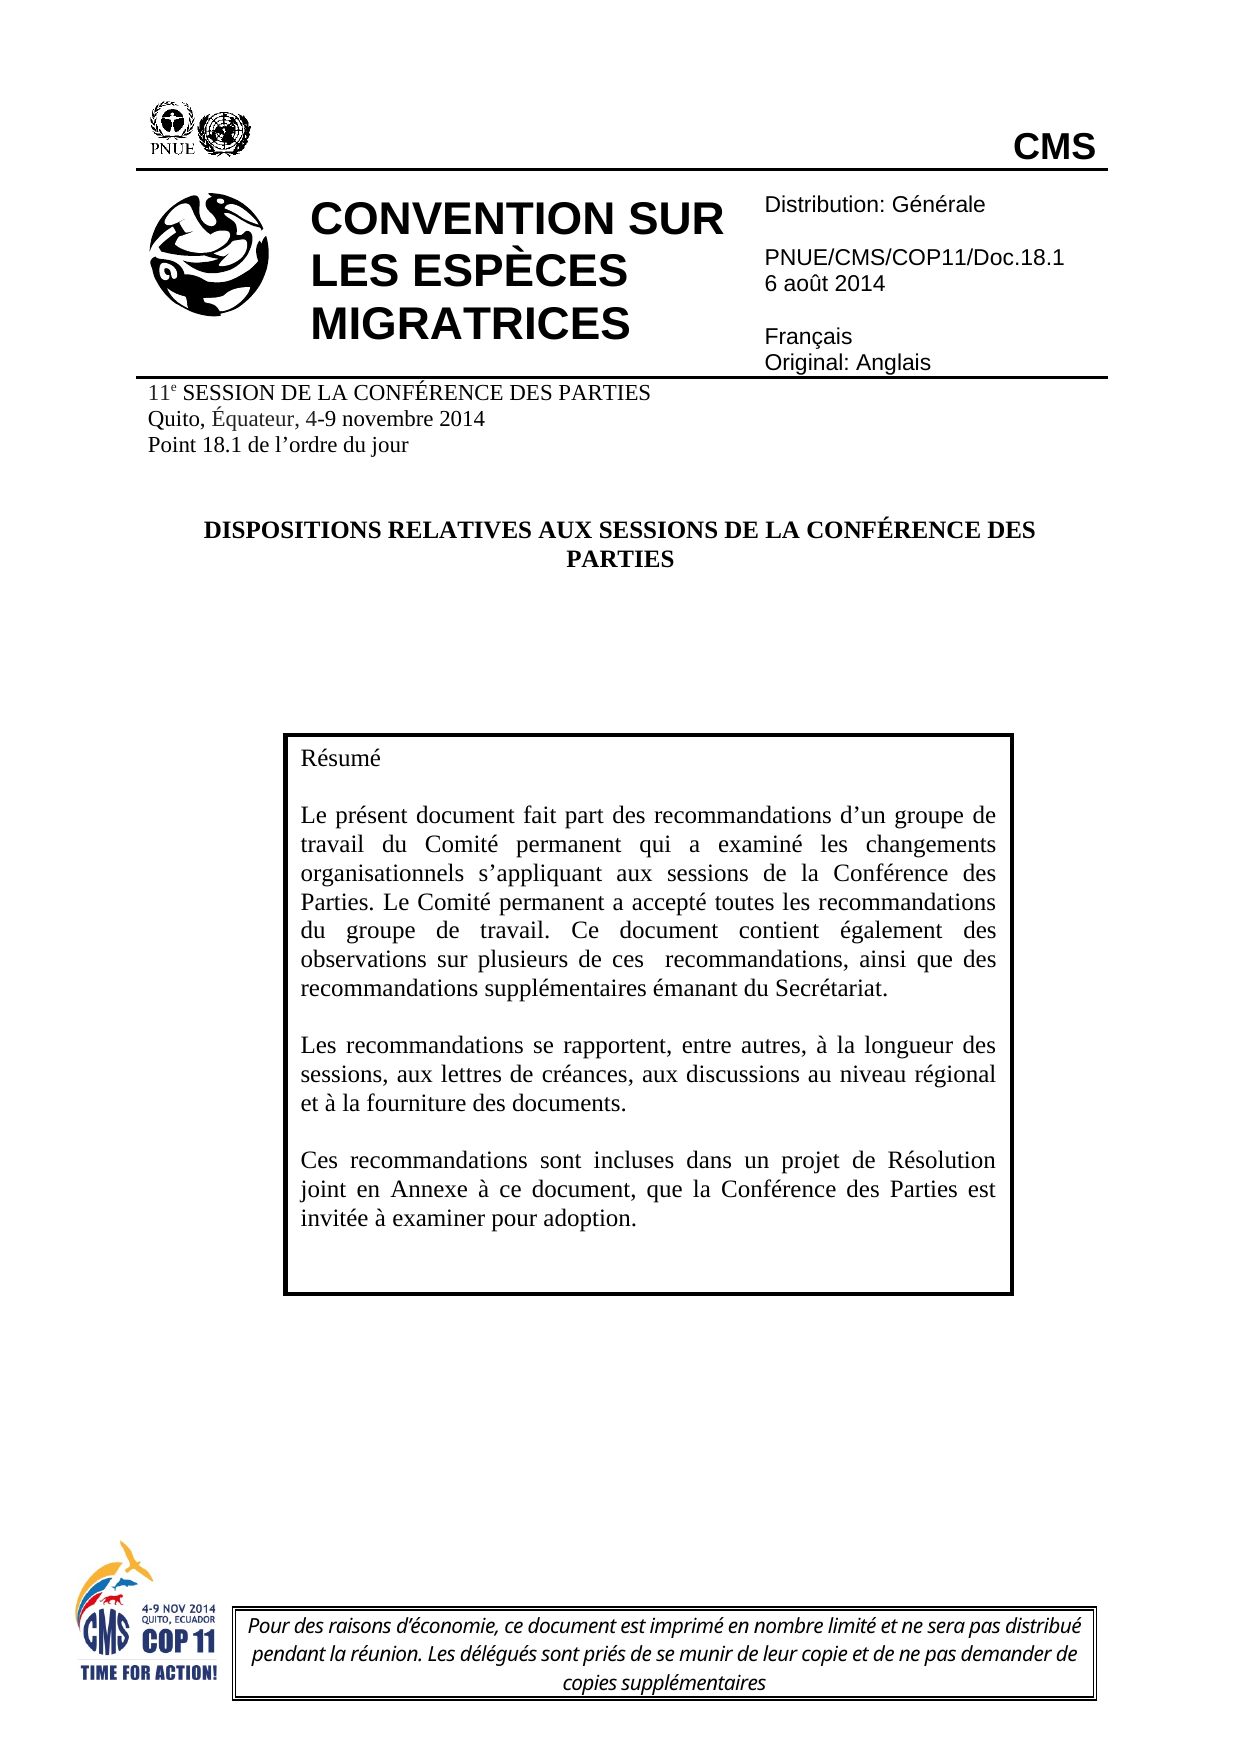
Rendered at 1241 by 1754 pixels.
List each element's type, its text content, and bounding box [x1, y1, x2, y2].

table_header CMS [136, 76, 1107, 167]
text DISPOSITIONS RELATIVES AUX SESSIONS DE [148, 515, 1092, 573]
picture [195, 100, 254, 160]
table_cell Distribution: Générale PNUE/CMS/COP11/Doc.18.1 6 août 2014 Français Original: Anglais [753, 171, 1107, 376]
text Quito, Équateur, 4-9 novembre 2014 [148, 405, 1092, 431]
table_cell CONVENTION SUR LES ESPÈCES MIGRATRICES [295, 171, 753, 376]
text 11e SESSION DE LA CONFÉRENCE DES PARTIES [148, 379, 1092, 405]
picture [75, 1540, 217, 1680]
table_cell [136, 171, 295, 376]
text Point 18.1 de l’ordre du jour [148, 431, 1092, 458]
